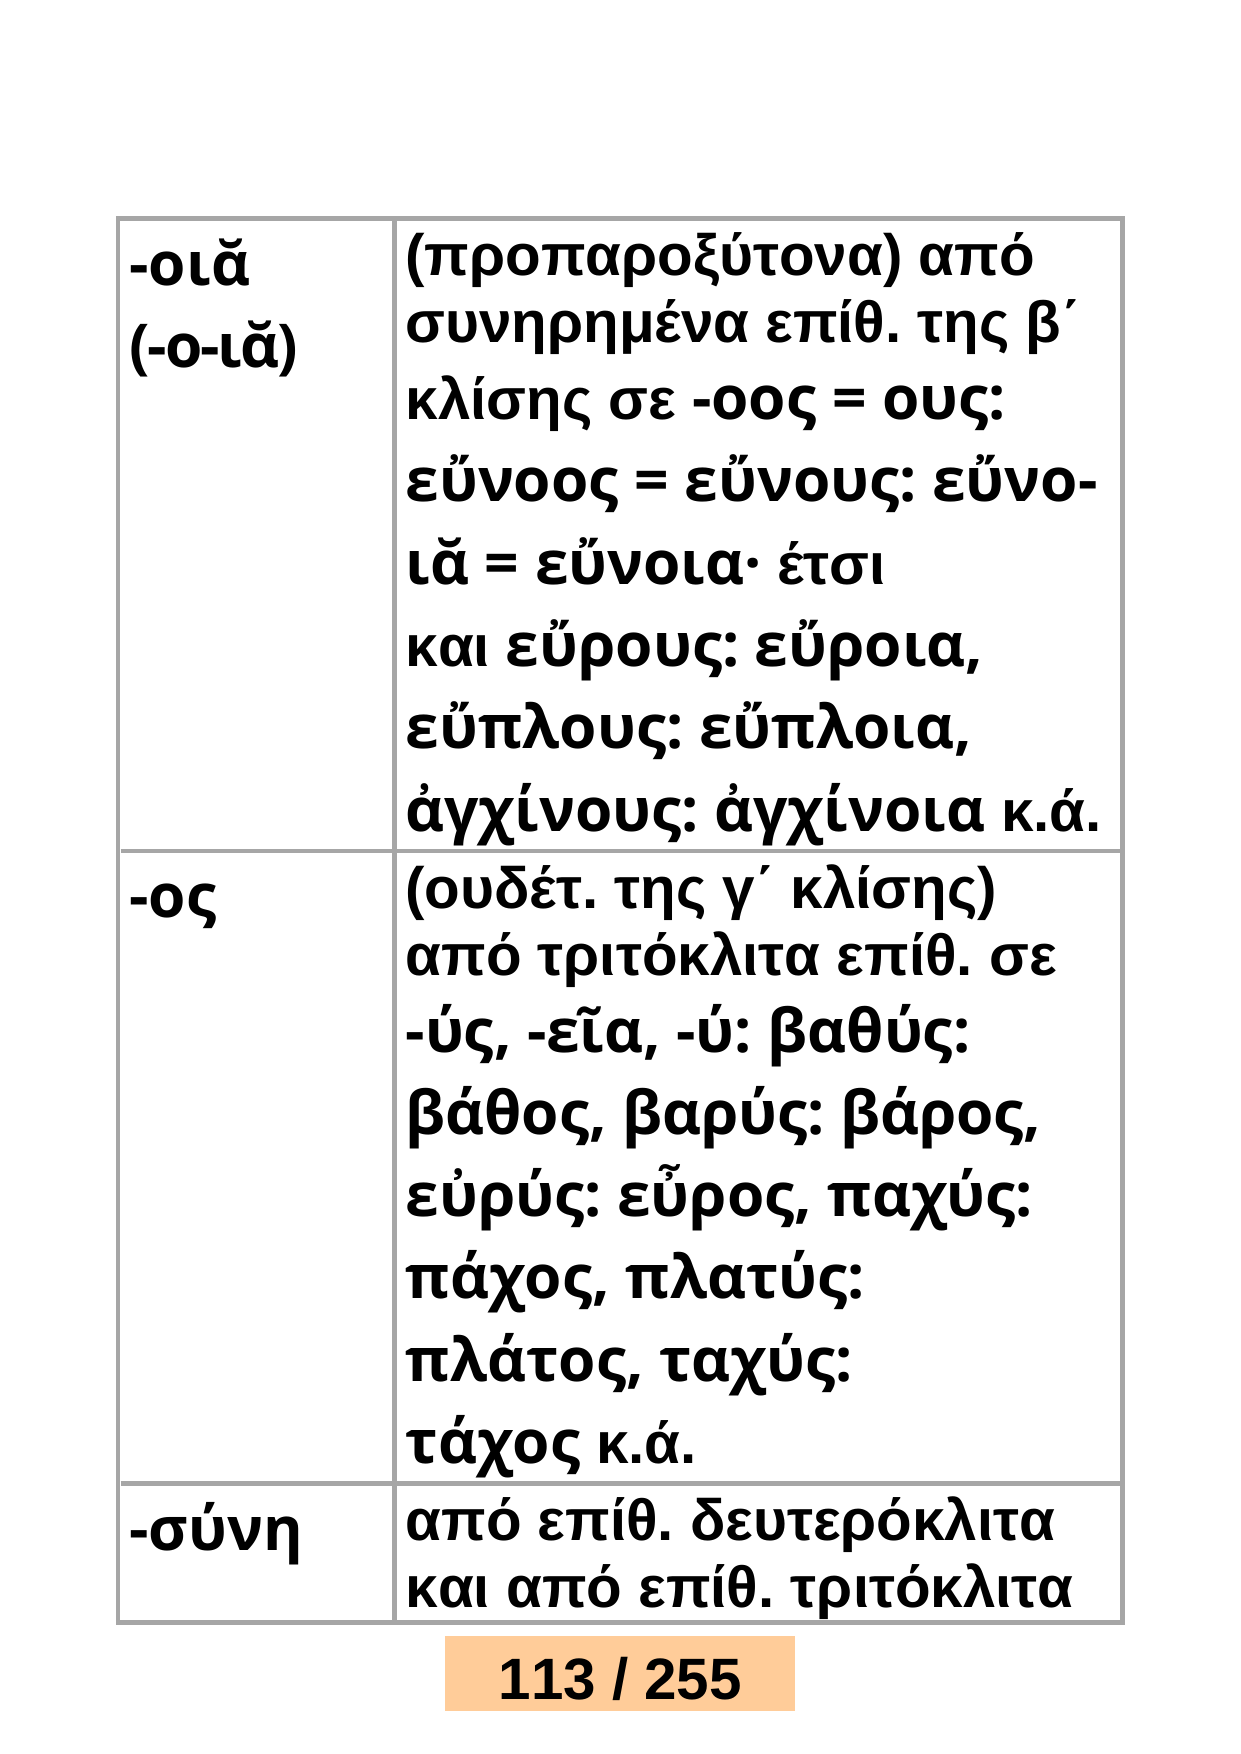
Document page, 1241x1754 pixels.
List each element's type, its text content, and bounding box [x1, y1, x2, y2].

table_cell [120, 1482, 392, 1620]
table_cell -ος [120, 850, 392, 1481]
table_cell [397, 1486, 1120, 1620]
table_cell (ουδέτ. της γ΄ κλίσης) από τριτόκλιτα επίθ. σε -ύς, -εῖα, -ύ: βαθύς: βάθος, βαρύς: βάρος, εὐρύς: εὖρος, παχύς: πάχος, πλατύς: πλάτος, ταχύς: τάχος κ.ά. [397, 853, 1120, 1481]
table_header (προπαροξύτονα) από συνηρημένα επίθ. της β΄ κλίσης σε -οος = ους: εὔνοος = εὔνους: εὔνο-ιᾰ = εὔνοια· έτσι και εὔρους: εὔροια, εὔπλους: εὔπλοια, ἀγχίνους: ἀγχίνοια κ.ά. [397, 221, 1120, 849]
table_header -οιᾰ (-ο-ιᾰ) [120, 221, 392, 849]
